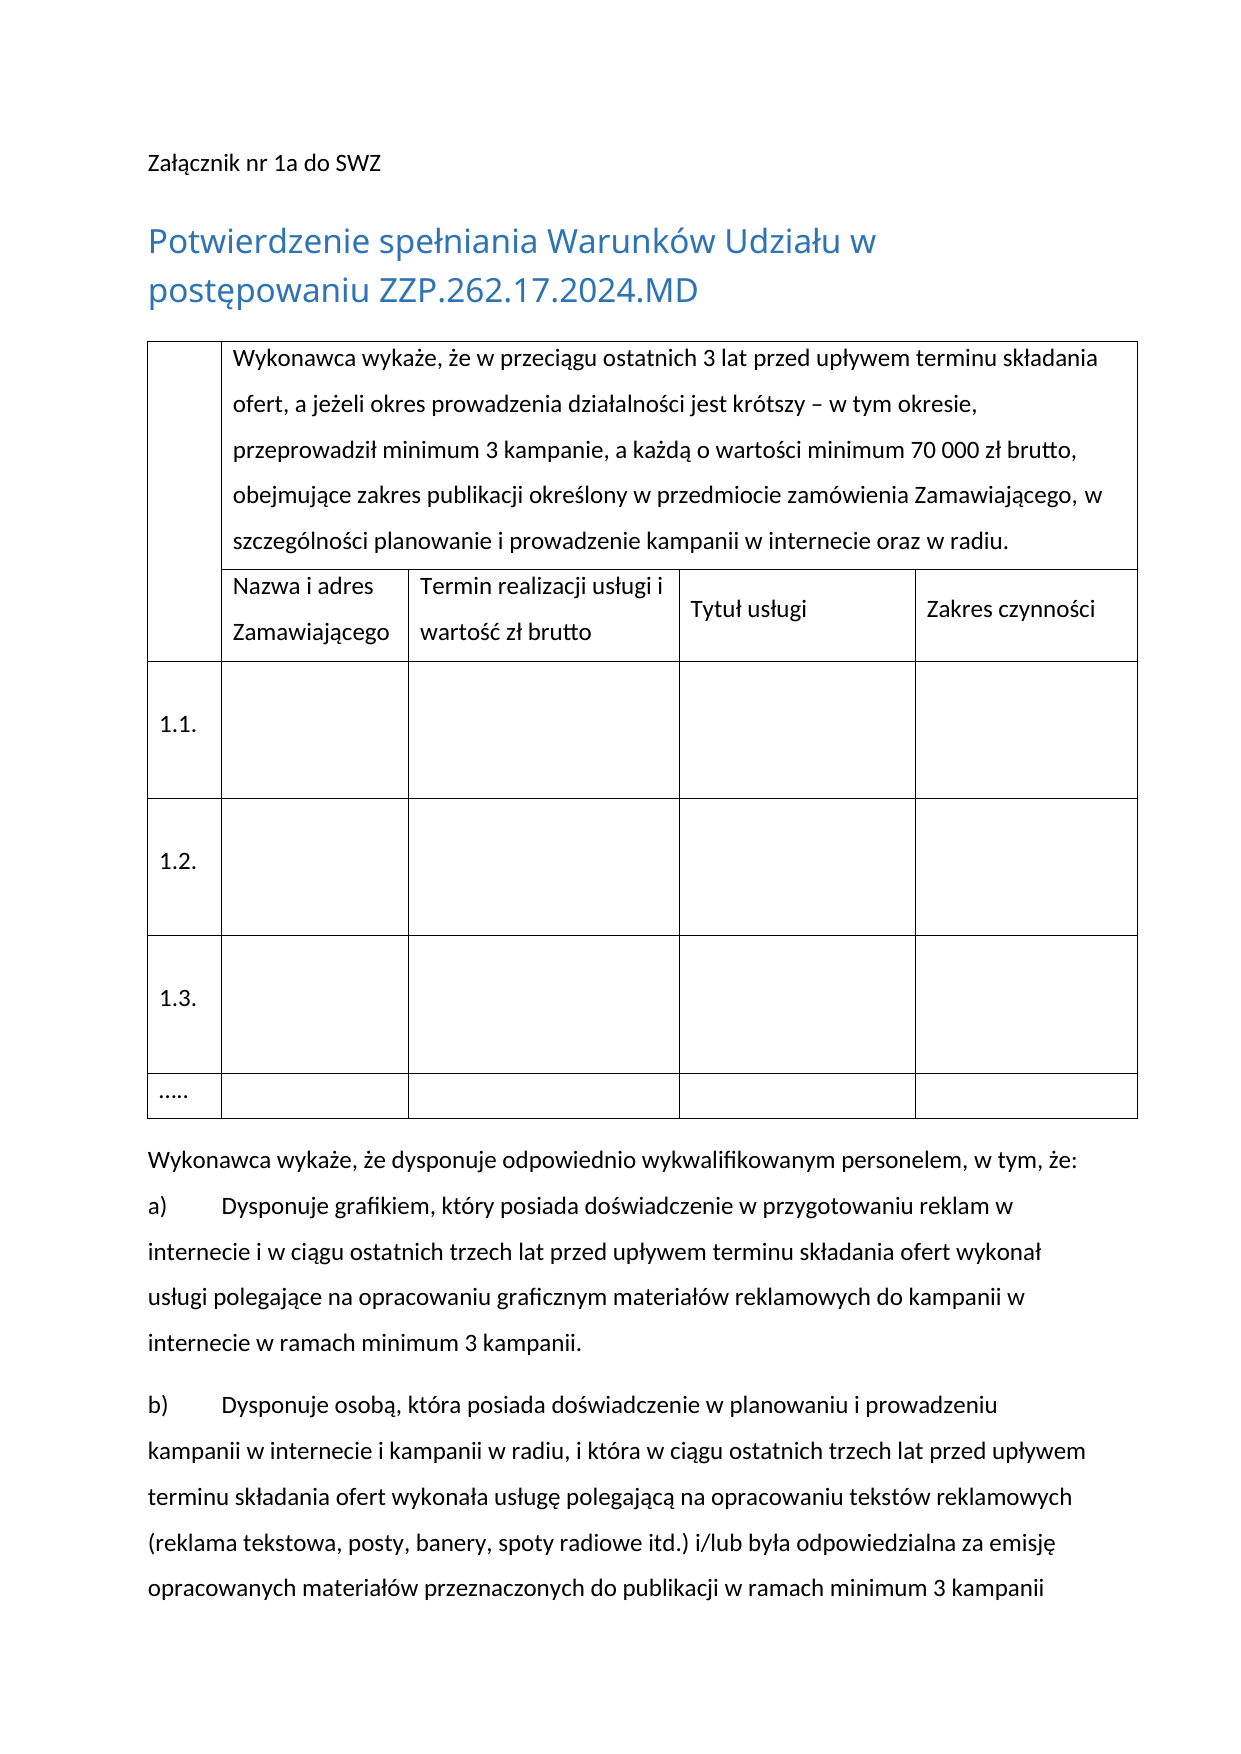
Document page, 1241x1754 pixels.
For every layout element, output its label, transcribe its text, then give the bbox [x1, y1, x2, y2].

table_cell 1.3. [148, 936, 221, 1072]
table_cell [409, 799, 679, 935]
subtitle Potwierdzenie spełniania Warunków Udziału w postępowaniu ZZP.262.17.2024.MD [148, 218, 1093, 313]
table_cell [916, 1074, 1137, 1118]
table_header Wykonawca wykaże, że w przeciągu ostatnich 3 lat przed upływem terminu składania ofert, a jeżeli okres prowadzenia działalności jest krótszy – w tym okresie, przeprowadził minimum 3 kampanie, a każdą o wartości minimum 70 000 zł brutto, obejmujące zakres publikacji określony w przedmiocie zamówienia Zamawiającego, w szczególności planowanie i prowadzenie kampanii w internecie oraz w radiu. [222, 342, 1137, 569]
table_cell [680, 936, 915, 1072]
table_cell [222, 936, 408, 1072]
table_cell [222, 662, 408, 798]
table_cell [680, 799, 915, 935]
table_cell Zakres czynności [916, 570, 1137, 661]
text a) Dysponuje grafikiem, który posiada doświadczenie w przygotowaniu reklam w internecie i w ciągu ostatnich trzech lat przed upływem terminu składania ofert wykonał usługi polegające na opracowaniu graficznym materiałów reklamowych do kampanii w internecie w ramach minimum 3 kampanii. [148, 1190, 1093, 1358]
table_cell ….. [148, 1074, 221, 1118]
table_cell [916, 936, 1137, 1072]
table_cell [222, 1074, 408, 1118]
table_cell [680, 662, 915, 798]
text Wykonawca wykaże, że dysponuje odpowiednio wykwalifikowanym personelem, w tym, że: [148, 1144, 1093, 1175]
table_cell Nazwa i adres Zamawiającego [222, 570, 408, 661]
table_cell [916, 799, 1137, 935]
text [148, 1389, 1093, 1603]
table_cell [222, 799, 408, 935]
table_cell 1.2. [148, 799, 221, 935]
table_cell 1.1. [148, 662, 221, 798]
table_cell Tytuł usługi [680, 570, 915, 661]
table_header [148, 342, 221, 661]
text Załącznik nr 1a do SWZ [148, 148, 1093, 178]
table_cell [680, 1074, 915, 1118]
table_cell [409, 1074, 679, 1118]
table_cell [409, 936, 679, 1072]
table_cell [409, 662, 679, 798]
table_cell [916, 662, 1137, 798]
table_cell Termin realizacji usługi i wartość zł brutto [409, 570, 679, 661]
